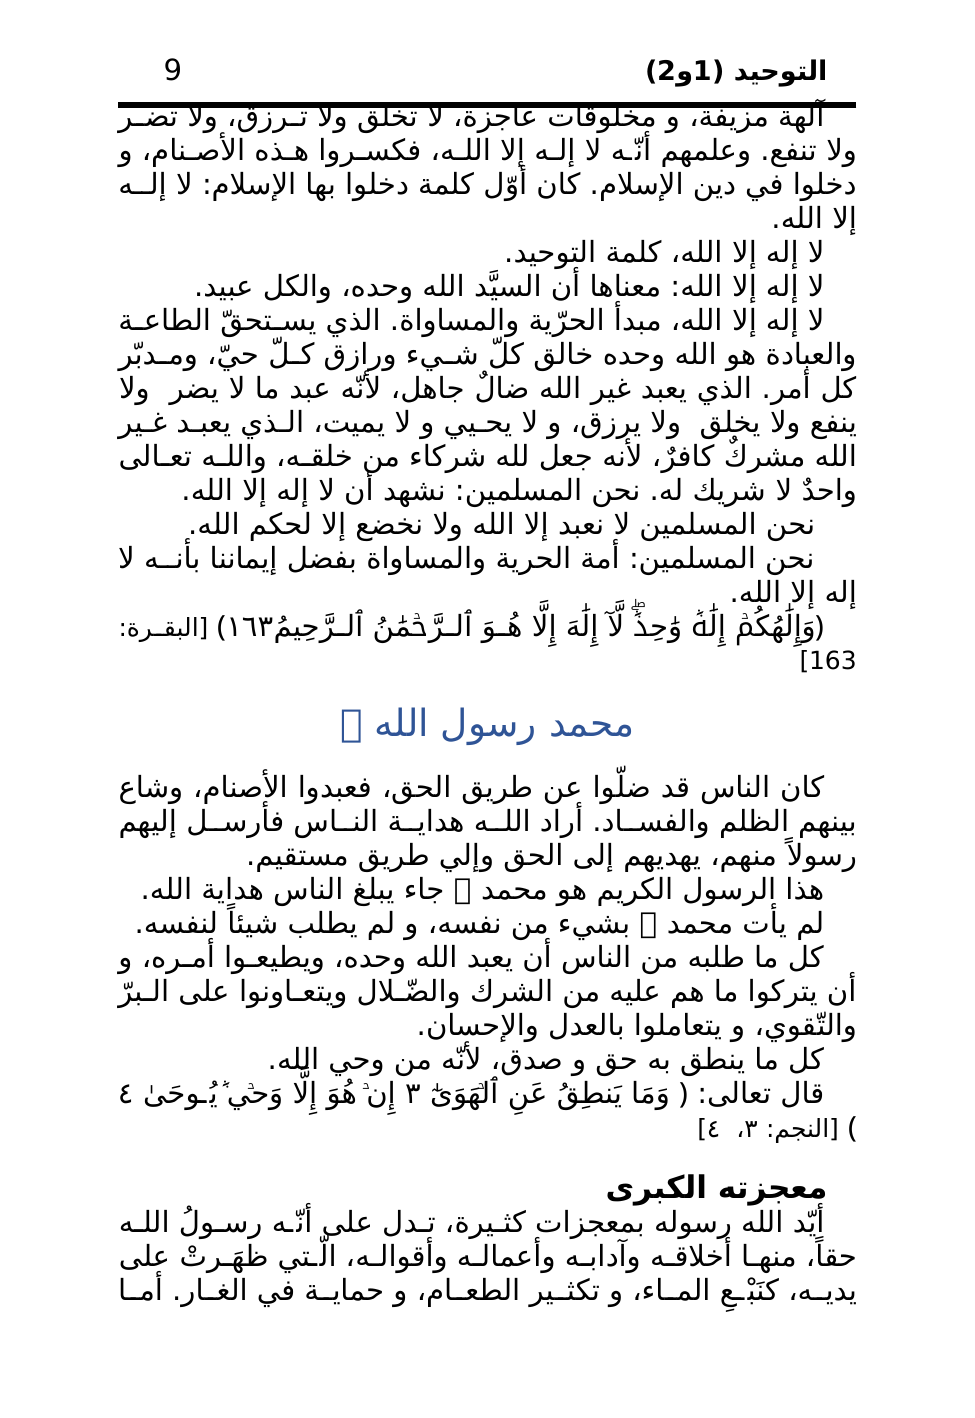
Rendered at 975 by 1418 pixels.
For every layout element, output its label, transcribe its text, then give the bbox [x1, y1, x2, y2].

text معجزته الكبرى [118, 1169, 857, 1205]
text ﴿وَإِلَٰهُكُمۡ إِلَٰهٞ وَٰحِدٞۖ لَّآ إِلَٰهَ إِلَّا هُوَ ٱلرَّحۡمَٰنُ ٱلرَّحِيمُ١٦٣﴾ [البقرة: 163] [118, 609, 857, 677]
text نحن المسلمين: أمة الحرية والمساواة بفضل إيماننا بأنه لا إله إلا الله. [118, 541, 857, 609]
text لا إله إلا الله، مبدأ الحرّية والمساواة. الذي يستحقّ الطاعة والعبادة هو الله وحده خالق كلّ شيء ورازق كلّ حيّ، ومدبّر كل أمر. الذي يعبد غير الله ضالٌ جاهل، لأنّه عبد ما لا يضر ولا ينفع ولا يخلق ولا يرزق، و لا يحيي و لا يميت، الذي يعبد غير الله مشركٌ كافرٌ، لأنه جعل لله شركاء من خلقه، والله تعالى واحدٌ لا شريك له. نحن المسلمين: نشهد أن لا إله إلا الله. [118, 303, 857, 507]
text قال تعالى: ﴿ وَمَا يَنطِقُ عَنِ ٱلۡهَوَىٰٓ ٣ إِنۡ هُوَ إِلَّا وَحۡيٞ يُوحَىٰ ٤ ﴾ [النجم: ٣، ٤] [118, 1076, 857, 1144]
text نحن المسلمين لا نعبد إلا الله ولا نخضع إلا لحكم الله. [118, 507, 857, 541]
text كان الناس قد ضلّوا عن طريق الحق، فعبدوا الأصنام، وشاع بينهم الظلم والفساد. أراد الله هداية الناس فأرسل إليهم رسولاً منهم، يهديهم إلى الحق وإلي طريق مستقيم. [118, 771, 857, 872]
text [118, 1205, 857, 1307]
text لا إله إلا الله: معناها أن السيَّد الله وحده، والكل عبيد. [118, 269, 857, 303]
text كل ما ينطق به حق و صدق، لأنّه من وحي الله. [118, 1042, 857, 1076]
text هذا الرسول الكريم هو محمد جاء يبلغ الناس هداية الله. [118, 872, 857, 906]
text لا إله إلا الله، كلمة التوحيد. [118, 235, 857, 269]
text كل ما طلبه من الناس أن يعبد الله وحده، ويطيعوا أمره، و أن يتركوا ما هم عليه من الشرك والضّلال ويتعاونوا على البرّ والتّقوي، و يتعاملوا بالعدل والإحسان. [118, 940, 857, 1042]
text آلهة مزيفة، و مخلوقات عاجزة، لا تخلق ولا ترزق، ولا تضر ولا تنفع. وعلمهم أنّه لا إله إلا الله، فكسروا هذه الأصنام، و دخلوا في دين الإسلام. كان أوّل كلمة دخلوا بها الإسلام: لا إله إلا الله. [118, 99, 857, 235]
text لم يأت محمد بشيء من نفسه، و لم يطلب شيئاً لنفسه. [118, 906, 857, 940]
text محمد رسول الله [118, 702, 857, 746]
